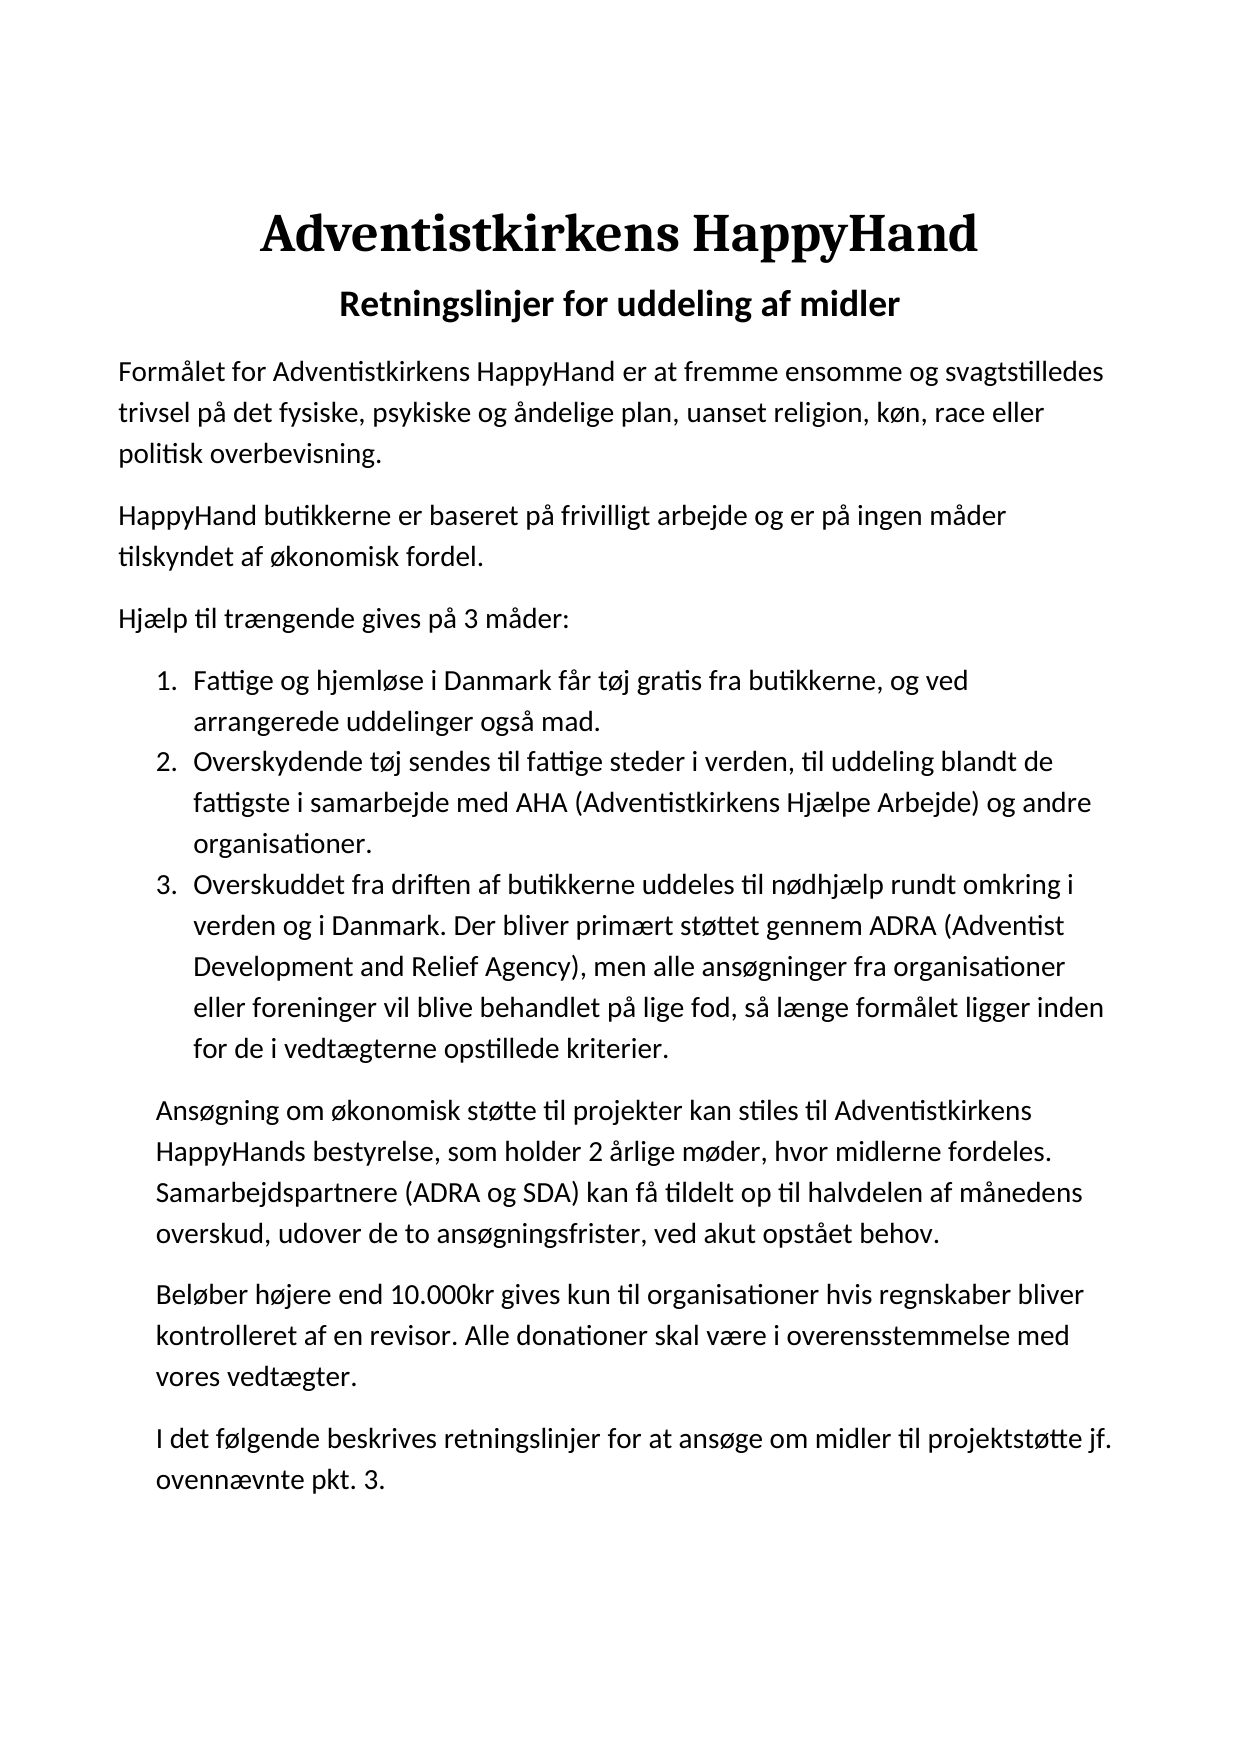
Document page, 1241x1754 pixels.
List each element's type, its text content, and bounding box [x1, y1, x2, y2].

text Retningslinjer for uddeling af midler [118, 280, 1122, 326]
list Fattige og hjemløse i Danmark får tøj gratis fra butikkerne, og ved arrangerede uddelinger også mad. [156, 662, 1122, 738]
text Formålet for Adventistkirkens HappyHand er at fremme ensomme og svagtstilledes trivsel på det fysiske, psykiske og åndelige plan, uanset religion, køn, race eller politisk overbevisning. [118, 353, 1122, 471]
text I det følgende beskrives retningslinjer for at ansøge om midler til projektstøtte jf. ovennævnte pkt. 3. [156, 1420, 1122, 1497]
text Beløber højere end 10.000kr gives kun til organisationer hvis regnskaber bliver kontrolleret af en revisor. Alle donationer skal være i overensstemmelse med vores vedtægter. [156, 1276, 1122, 1394]
text Ansøgning om økonomisk støtte til projekter kan stiles til Adventistkirkens HappyHands bestyrelse, som holder 2 årlige møder, hvor midlerne fordeles. Samarbejdspartnere (ADRA og SDA) kan få tildelt op til halvdelen af månedens overskud, udover de to ansøgningsfrister, ved akut opstået behov. [156, 1092, 1122, 1250]
list Overskydende tøj sendes til fattige steder i verden, til uddeling blandt de fattigste i samarbejde med AHA (Adventistkirkens Hjælpe Arbejde) og andre organisationer. [156, 743, 1122, 861]
title Adventistkirkens HappyHand [118, 202, 1122, 264]
text HappyHand butikkerne er baseret på frivilligt arbejde og er på ingen måder tilskyndet af økonomisk fordel. [118, 497, 1122, 574]
list Overskuddet fra driften af butikkerne uddeles til nødhjælp rundt omkring i verden og i Danmark. Der bliver primært støttet gennem ADRA (Adventist Development and Relief Agency), men alle ansøgninger fra organisationer eller foreninger vil blive behandlet på lige fod, så længe formålet ligger inden for de i vedtægterne opstillede kriterier. [156, 866, 1122, 1066]
text Hjælp til trængende gives på 3 måder: [118, 600, 1122, 636]
